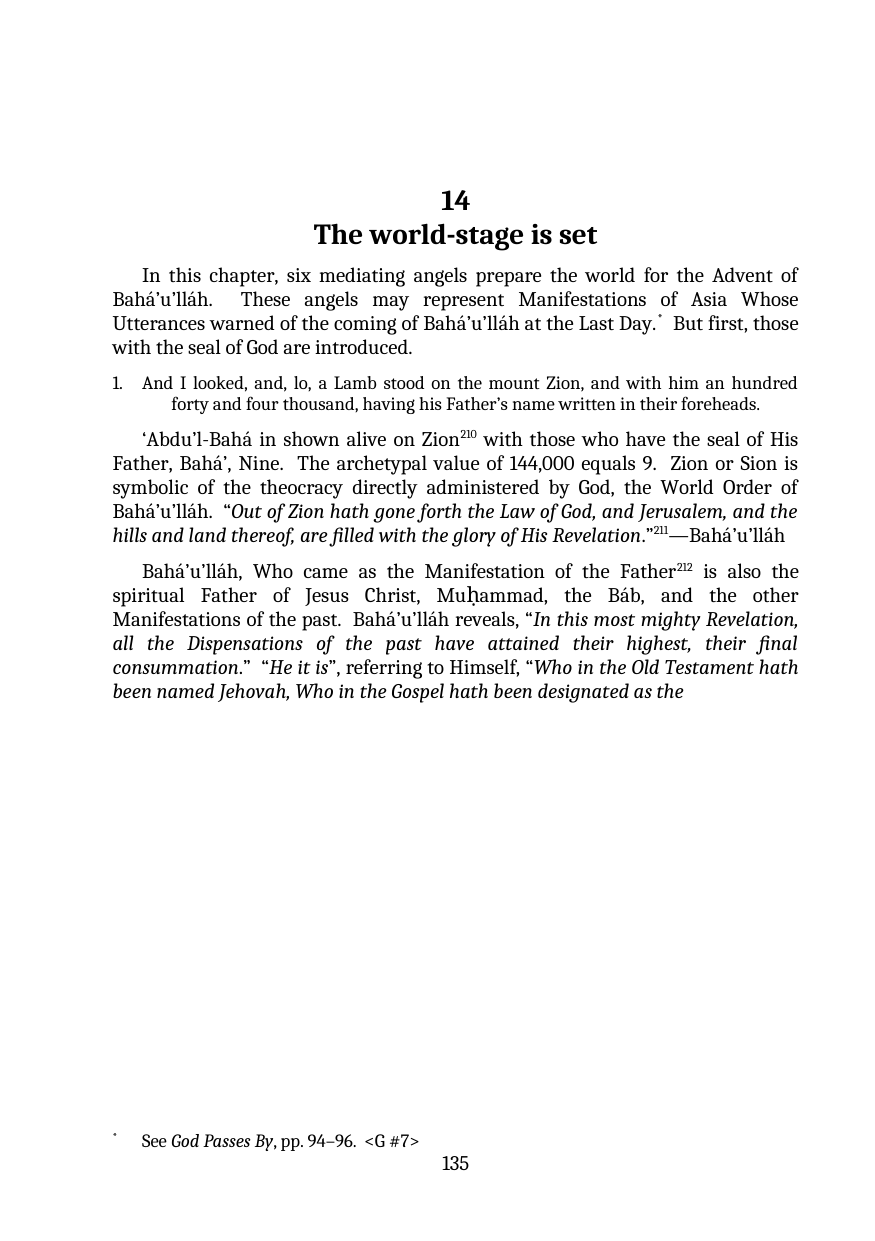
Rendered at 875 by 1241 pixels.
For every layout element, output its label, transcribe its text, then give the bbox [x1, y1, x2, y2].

text 1. And I looked, and, lo, a Lamb stood on the mount Zion, and with him an hundred forty and four thousand, having his Father’s name written in their foreheads. [112, 372, 799, 415]
text Bahá’u’lláh, Who came as the Manifestation of the Father is also the spiritual Father of Jesus Christ, Muḥammad, the Báb, and the other Manifestations of the past. Bahá’u’lláh reveals, “In this most mighty Revelation, all the Dispensations of the past have attained their highest, their final consummation.” “He it is”, referring to Himself, “Who in the Old Testament hath been named Jehovah, Who in the Gospel hath been designated as the [112, 560, 799, 704]
text 14 The world-stage is set [112, 184, 799, 251]
text ‘Abdu’l-Bahá in shown alive on Zion with those who have the seal of His Father, Bahá’, Nine. The archetypal value of 144,000 equals 9. Zion or Sion is symbolic of the theocracy directly administered by God, the World Order of Bahá’u’lláh. “Out of Zion hath gone forth the Law of God, and Jerusalem, and the hills and land thereof, are filled with the glory of His Revelation.”—Bahá’u’lláh [112, 428, 799, 548]
text In this chapter, six mediating angels prepare the world for the Advent of Bahá’u’lláh. These angels may represent Manifestations of Asia Whose Utterances warned of the coming of Bahá’u’lláh at the Last Day. But first, those with the seal of God are introduced. [112, 264, 799, 360]
